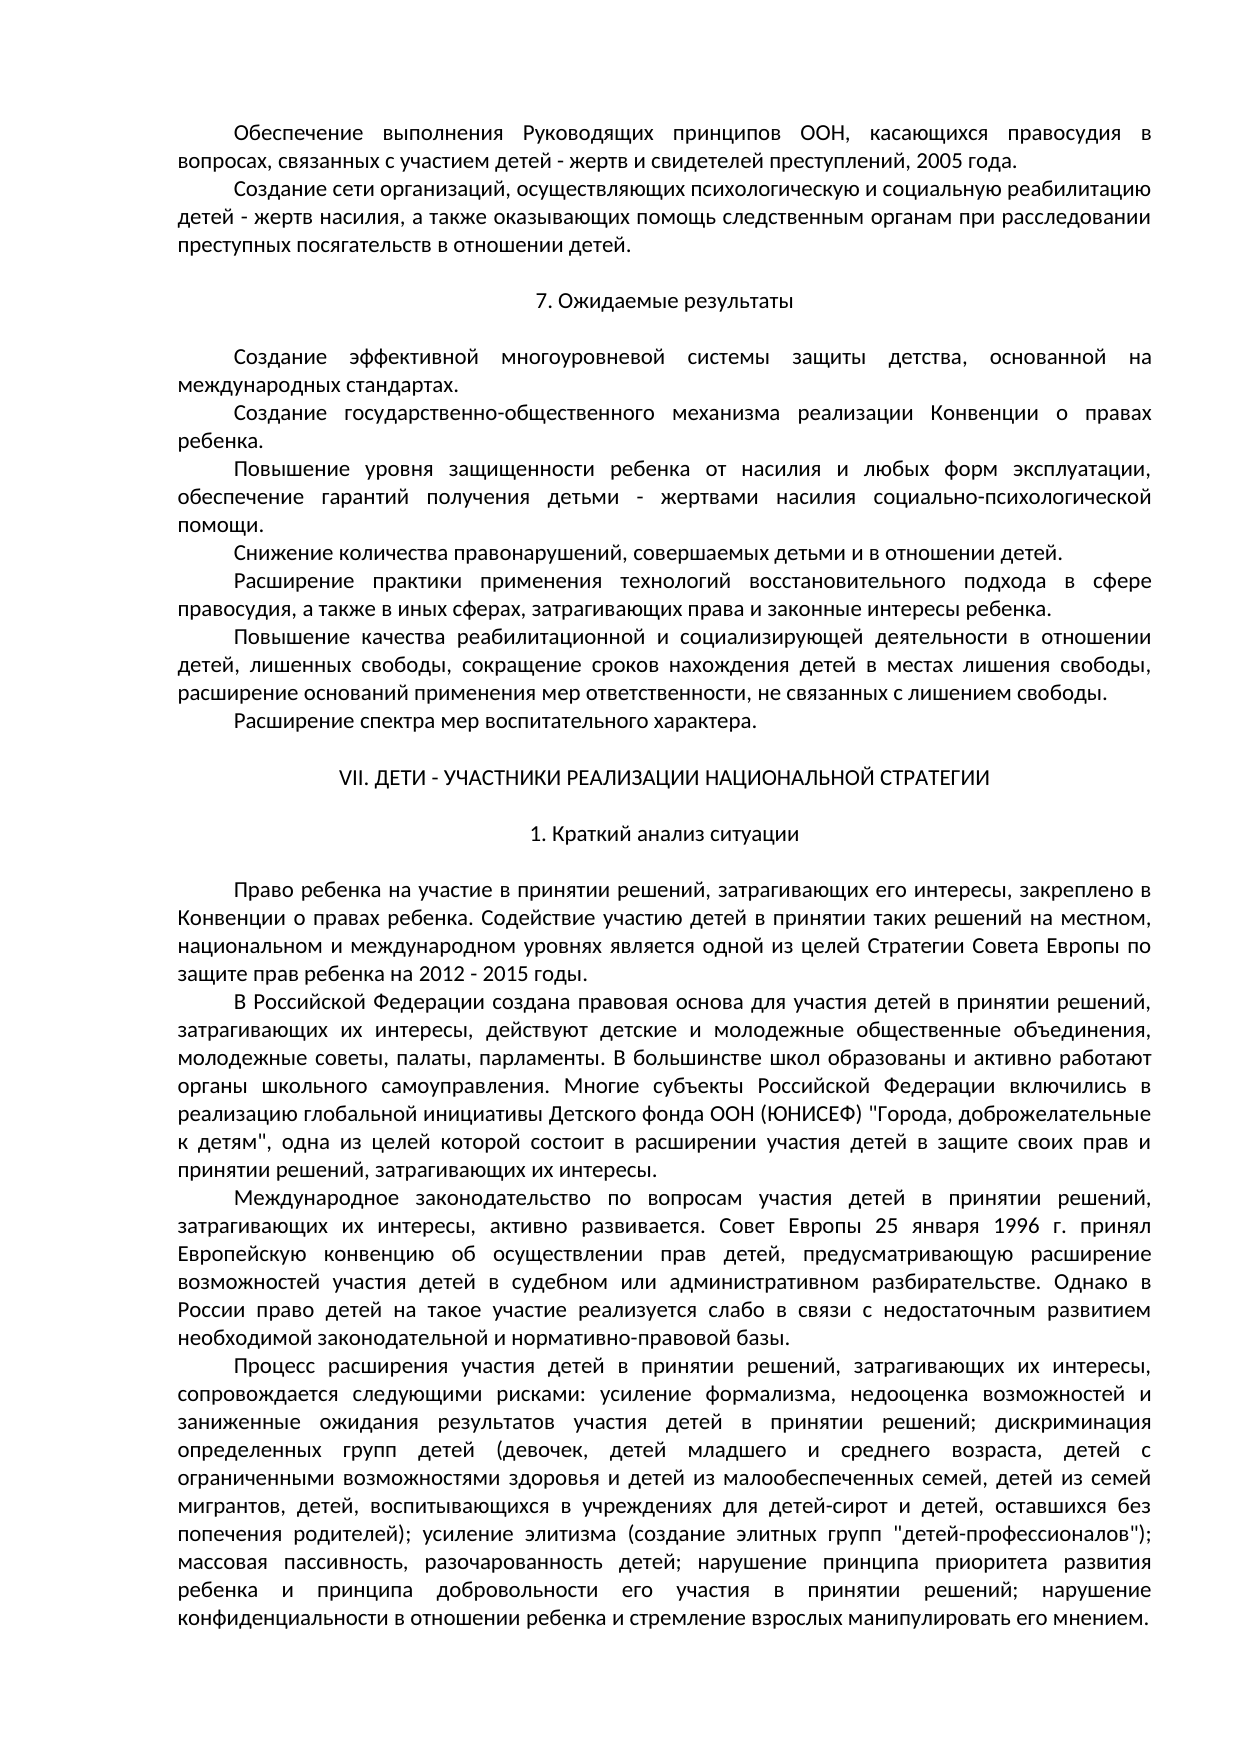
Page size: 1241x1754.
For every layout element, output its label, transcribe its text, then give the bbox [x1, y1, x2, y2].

text Расширение практики применения технологий восстановительного подхода в сфере правосудия, а также в иных сферах, затрагивающих права и законные интересы ребенка. [177, 566, 1152, 622]
text Международное законодательство по вопросам участия детей в принятии решений, затрагивающих их интересы, активно развивается. Совет Европы 25 января 1996 г. принял Европейскую конвенцию об осуществлении прав детей, предусматривающую расширение возможностей участия детей в судебном или административном разбирательстве. Однако в России право детей на такое участие реализуется слабо в связи с недостаточным развитием необходимой законодательной и нормативно-правовой базы. [177, 1183, 1152, 1351]
text 1. Краткий анализ ситуации [177, 819, 1152, 847]
text Создание эффективной многоуровневой системы защиты детства, основанной на международных стандартах. [177, 342, 1152, 398]
text Процесс расширения участия детей в принятии решений, затрагивающих их интересы, сопровождается следующими рисками: усиление формализма, недооценка возможностей и заниженные ожидания результатов участия детей в принятии решений; дискриминация определенных групп детей (девочек, детей младшего и среднего возраста, детей с ограниченными возможностями здоровья и детей из малообеспеченных семей, детей из семей мигрантов, детей, воспитывающихся в учреждениях для детей-сирот и детей, оставшихся без попечения родителей); усиление элитизма (создание элитных групп "детей-профессионалов"); массовая пассивность, разочарованность детей; нарушение принципа приоритета развития ребенка и принципа добровольности его участия в принятии решений; нарушение конфиденциальности в отношении ребенка и стремление взрослых манипулировать его мнением. [177, 1351, 1152, 1631]
text Расширение спектра мер воспитательного характера. [177, 707, 1152, 734]
text Обеспечение выполнения Руководящих принципов ООН, касающихся правосудия в вопросах, связанных с участием детей - жертв и свидетелей преступлений, 2005 года. [177, 118, 1152, 174]
text Создание государственно-общественного механизма реализации Конвенции о правах ребенка. [177, 398, 1152, 454]
text Создание сети организаций, осуществляющих психологическую и социальную реабилитацию детей - жертв насилия, а также оказывающих помощь следственным органам при расследовании преступных посягательств в отношении детей. [177, 174, 1152, 258]
text В Российской Федерации создана правовая основа для участия детей в принятии решений, затрагивающих их интересы, действуют детские и молодежные общественные объединения, молодежные советы, палаты, парламенты. В большинстве школ образованы и активно работают органы школьного самоуправления. Многие субъекты Российской Федерации включились в реализацию глобальной инициативы Детского фонда ООН (ЮНИСЕФ) "Города, доброжелательные к детям", одна из целей которой состоит в расширении участия детей в защите своих прав и принятии решений, затрагивающих их интересы. [177, 987, 1152, 1183]
text 7. Ожидаемые результаты [177, 286, 1152, 314]
text Право ребенка на участие в принятии решений, затрагивающих его интересы, закреплено в Конвенции о правах ребенка. Содействие участию детей в принятии таких решений на местном, национальном и международном уровнях является одной из целей Стратегии Совета Европы по защите прав ребенка на 2012 - 2015 годы. [177, 875, 1152, 987]
text Повышение уровня защищенности ребенка от насилия и любых форм эксплуатации, обеспечение гарантий получения детьми - жертвами насилия социально-психологической помощи. [177, 454, 1152, 538]
text VII. ДЕТИ - УЧАСТНИКИ РЕАЛИЗАЦИИ НАЦИОНАЛЬНОЙ СТРАТЕГИИ [177, 763, 1152, 791]
text Повышение качества реабилитационной и социализирующей деятельности в отношении детей, лишенных свободы, сокращение сроков нахождения детей в местах лишения свободы, расширение оснований применения мер ответственности, не связанных с лишением свободы. [177, 622, 1152, 707]
text Снижение количества правонарушений, совершаемых детьми и в отношении детей. [177, 538, 1152, 566]
